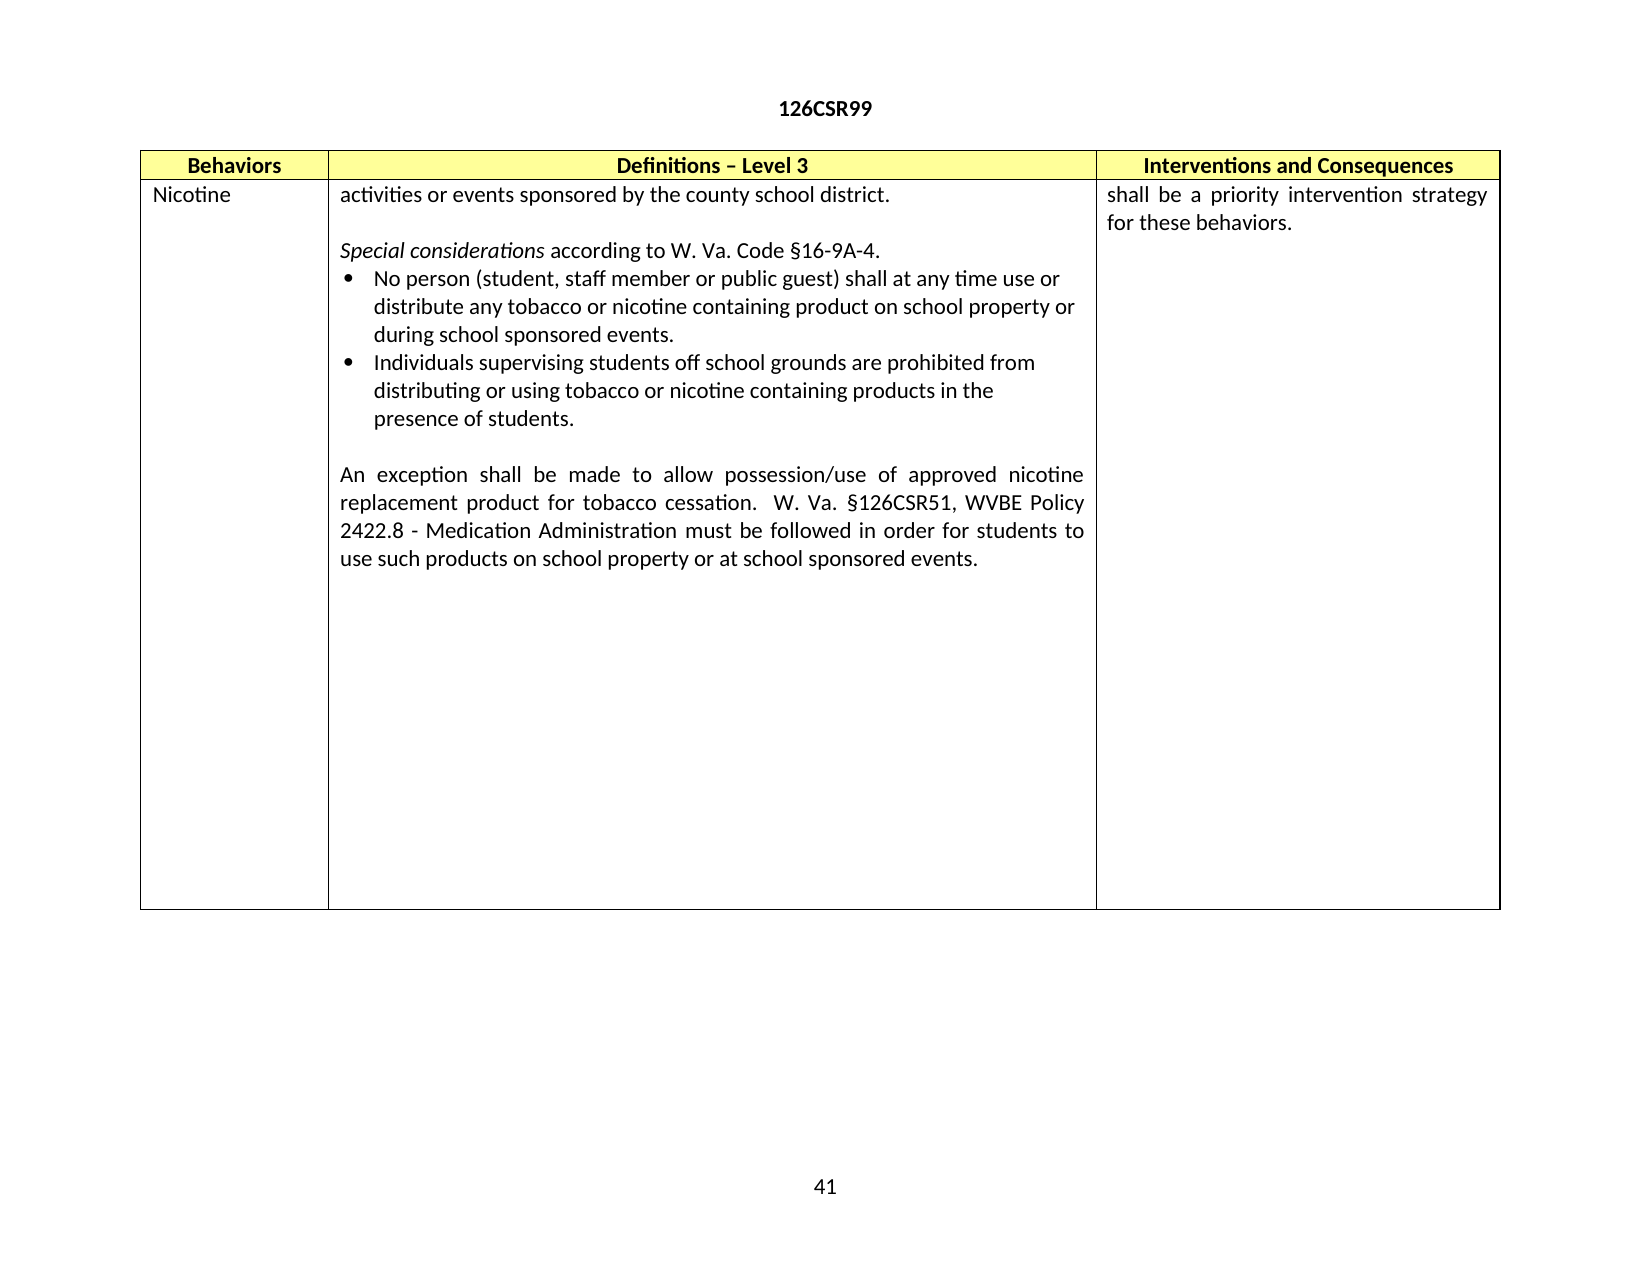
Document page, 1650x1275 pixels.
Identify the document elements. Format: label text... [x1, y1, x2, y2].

table_header Behaviors [141, 151, 328, 179]
table_header Definitions – Level 3 [329, 151, 1096, 179]
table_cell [141, 180, 328, 908]
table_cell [329, 180, 1096, 908]
table_header Interventions and Consequences [1097, 151, 1499, 179]
